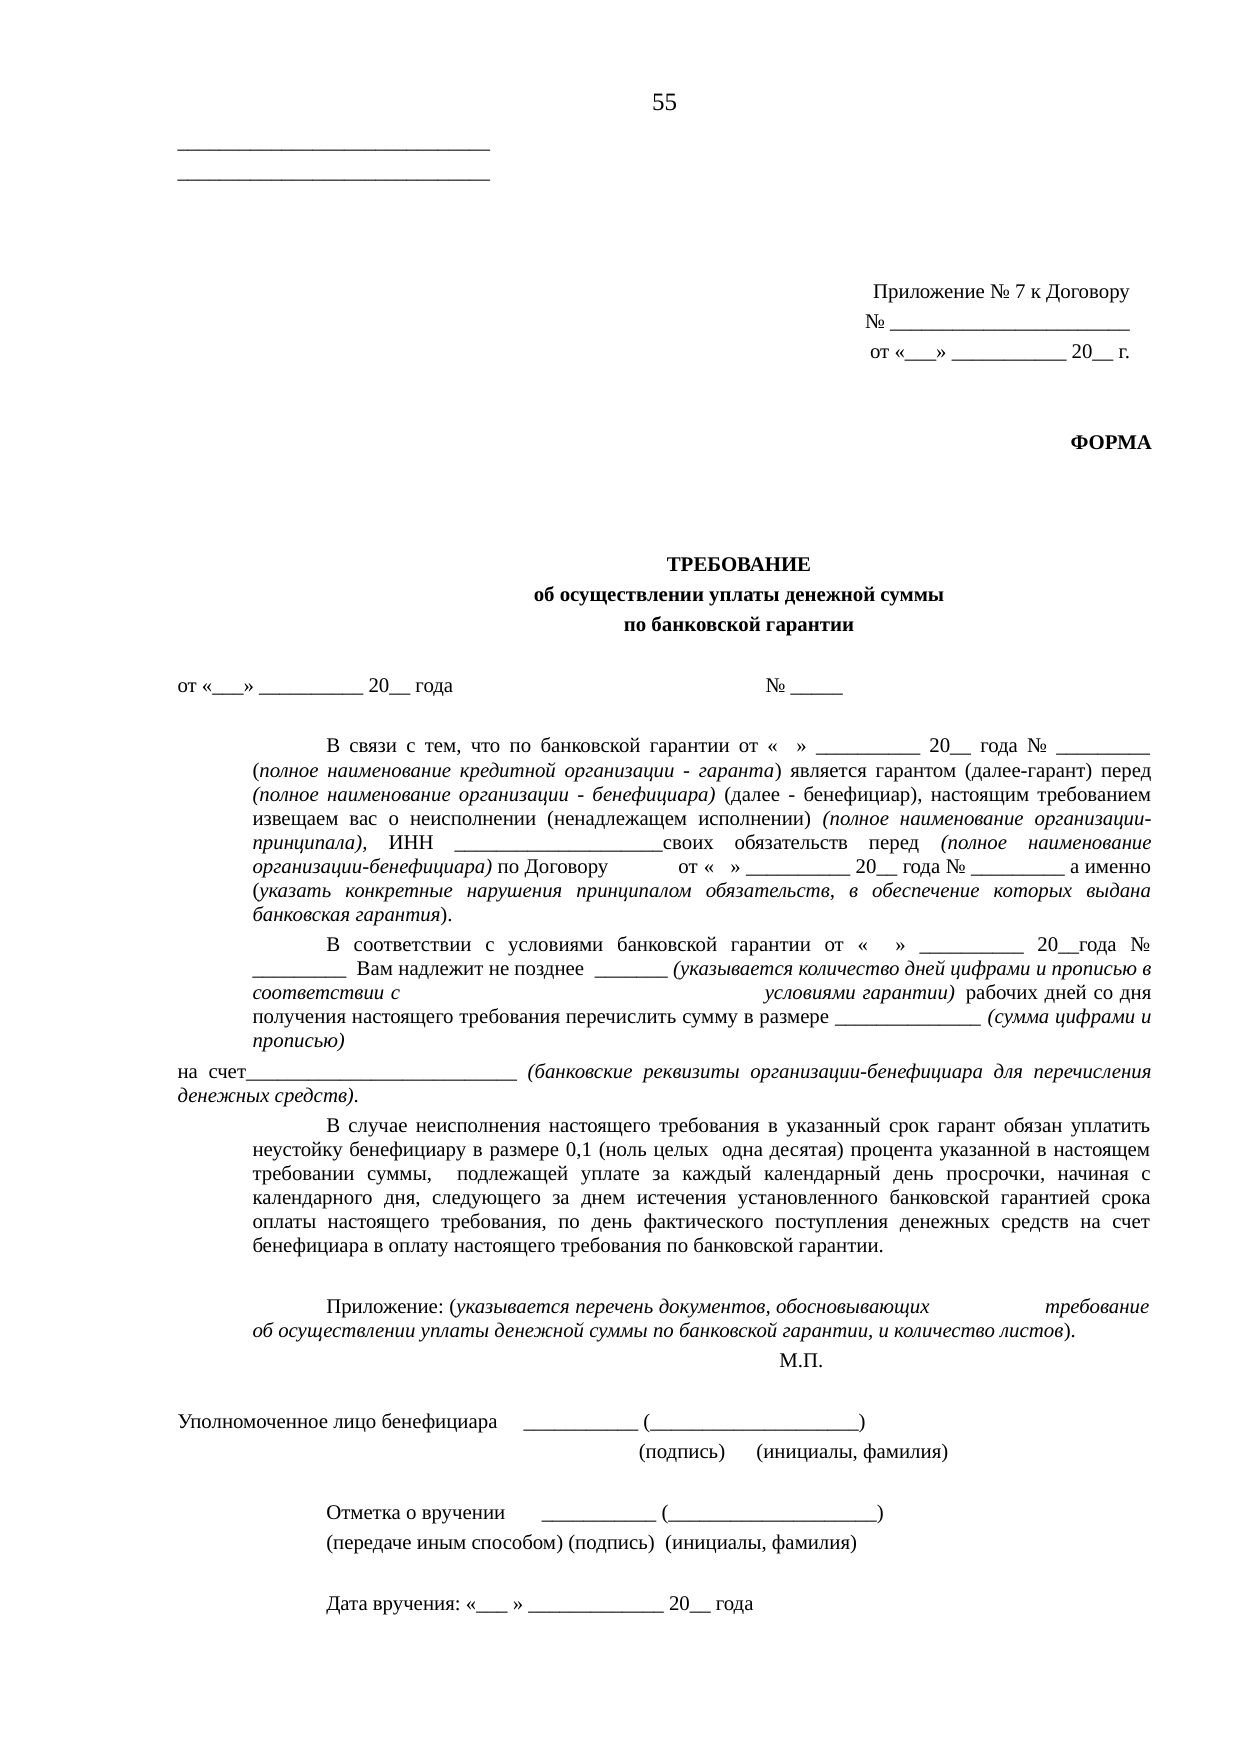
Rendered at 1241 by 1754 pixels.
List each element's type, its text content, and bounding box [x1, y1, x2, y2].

text Приложение: (указывается перечень документов, обосновывающих требование об осуществлении уплаты денежной суммы по банковской гарантии, и количество листов). [252, 1294, 1152, 1342]
text Дата вручения: «___ » _____________ 20__ года [252, 1591, 1152, 1615]
text В случае неисполнения настоящего требования в указанный срок гарант обязан уплатить неустойку бенефициару в размере 0,1 (ноль целых одна десятая) процента указанной в настоящем требовании суммы, подлежащей уплате за каждый календарный день просрочки, начиная с календарного дня, следующего за днем истечения установленного банковской гарантией срока оплаты настоящего требования, по день фактического поступления денежных средств на счет бенефициара в оплату настоящего требования по банковской гарантии. [252, 1113, 1152, 1257]
text об осуществлении уплаты денежной суммы [252, 582, 1152, 606]
text на счет__________________________ (банковские реквизиты организации-бенефициара для перечисления денежных средств). [177, 1059, 1152, 1107]
text Отметка о вручении ___________ (____________________) [252, 1500, 1152, 1524]
text ФОРМА [252, 430, 1152, 454]
text М.П. [252, 1348, 1152, 1372]
list ______________________________ [177, 159, 1152, 183]
text (подпись) (инициалы, фамилия) [252, 1439, 1152, 1463]
text В связи с тем, что по банковской гарантии от « » __________ 20__ года № _________ (полное наименование кредитной организации - гаранта) является гарантом (далее-гарант) перед (полное наименование организации - бенефициара) (далее - бенефициар), настоящим требованием извещаем вас о неисполнении (ненадлежащем исполнении) (полное наименование организации-принципала), ИНН ____________________своих обязательств перед (полное наименование организации-бенефициара) по Договору от « » __________ 20__ года № _________ а именно (указать конкретные нарушения принципалом обязательств, в обеспечение которых выдана банковская гарантия). [252, 733, 1152, 926]
table_cell № _______________________ [177, 309, 1129, 339]
text (передаче иным способом) (подпись) (инициалы, фамилия) [252, 1530, 1152, 1554]
text Уполномоченное лицо бенефициара ___________ (____________________) [177, 1409, 1152, 1433]
table_cell от «___» ___________ 20__ г. [177, 339, 1129, 370]
table_header Приложение № 7 к Договору [177, 218, 1129, 309]
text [177, 129, 1152, 153]
text по банковской гарантии [252, 612, 1152, 636]
text от «___» __________ 20__ года № _____ [177, 673, 1152, 697]
text В соответствии с условиями банковской гарантии от « » __________ 20__года № _________ Вам надлежит не позднее _______ (указывается количество дней цифрами и прописью в соответствии с условиями гарантии) рабочих дней со дня получения настоящего требования перечислить сумму в размере ______________ (сумма цифрами и прописью) [252, 932, 1152, 1052]
text ТРЕБОВАНИЕ [252, 552, 1152, 576]
